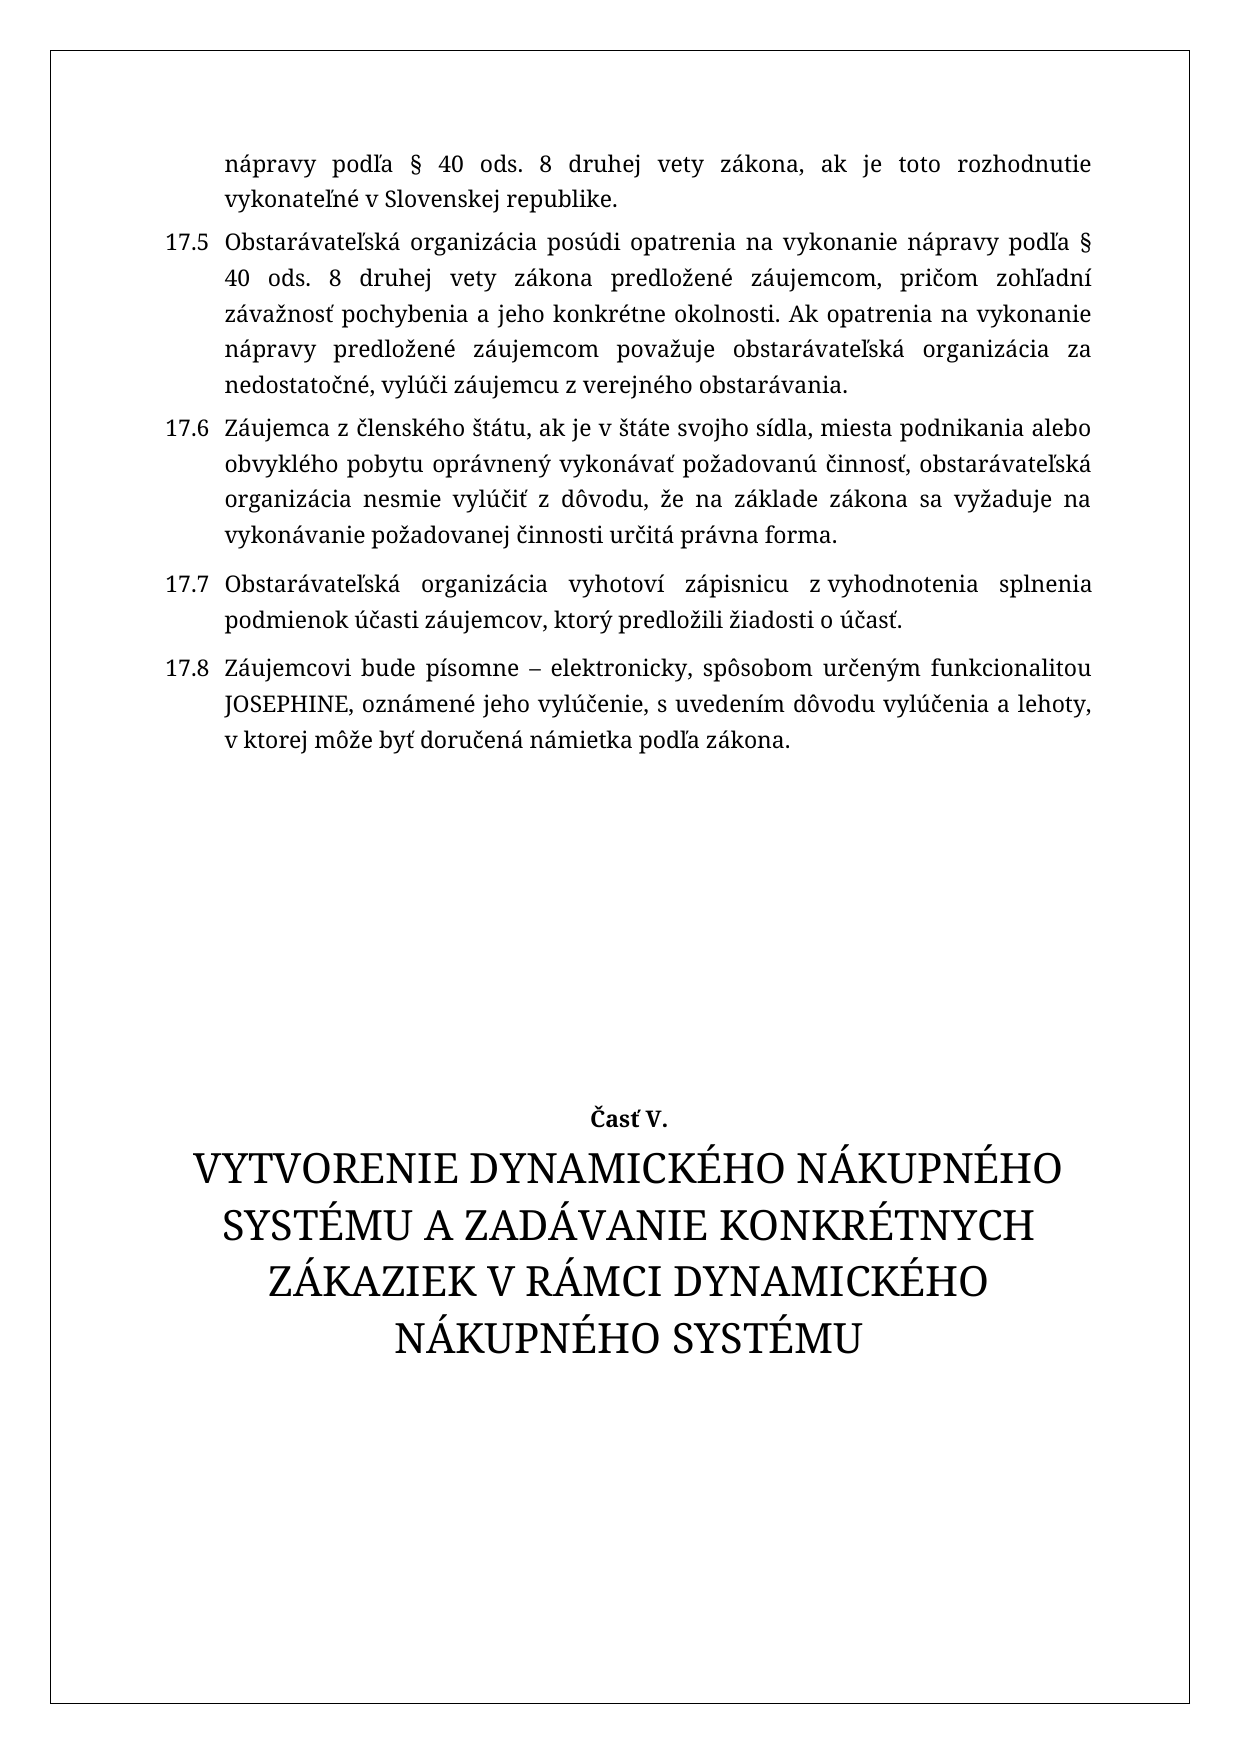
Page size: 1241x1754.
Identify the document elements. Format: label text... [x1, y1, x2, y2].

text 17.6 Záujemca z členského štátu, ak je v štáte svojho sídla, miesta podnikania alebo obvyklého pobytu oprávnený vykonávať požadovanú činnosť, obstarávateľská organizácia nesmie vylúčiť z dôvodu, že na základe zákona sa vyžaduje na vykonávanie požadovanej činnosti určitá právna forma. [165, 412, 1093, 551]
text 17.5 Obstarávateľská organizácia posúdi opatrenia na vykonanie nápravy podľa § 40 ods. 8 druhej vety zákona predložené záujemcom, pričom zohľadní závažnosť pochybenia a jeho konkrétne okolnosti. Ak opatrenia na vykonanie nápravy predložené záujemcom považuje obstarávateľská organizácia za nedostatočné, vylúči záujemcu z verejného obstarávania. [165, 226, 1093, 401]
text Časť V. [165, 1103, 1093, 1134]
text 17.7 Obstarávateľská organizácia vyhotoví zápisnicu z vyhodnotenia splnenia podmienok účasti záujemcov, ktorý predložili žiadosti o účasť. [165, 568, 1093, 635]
subtitle VYTVORENIE DYNAMICKÉHO NÁKUPNÉHO SYSTÉMU A ZADÁVANIE KONKRÉTNYCH ZÁKAZIEK V RÁMCI DYNAMICKÉHO NÁKUPNÉHO SYSTÉMU [165, 1139, 1093, 1366]
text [165, 147, 1093, 215]
text 17.8 Záujemcovi bude písomne – elektronicky, spôsobom určeným funkcionalitou JOSEPHINE, oznámené jeho vylúčenie, s uvedením dôvodu vylúčenia a lehoty, v ktorej môže byť doručená námietka podľa zákona. [165, 652, 1093, 755]
